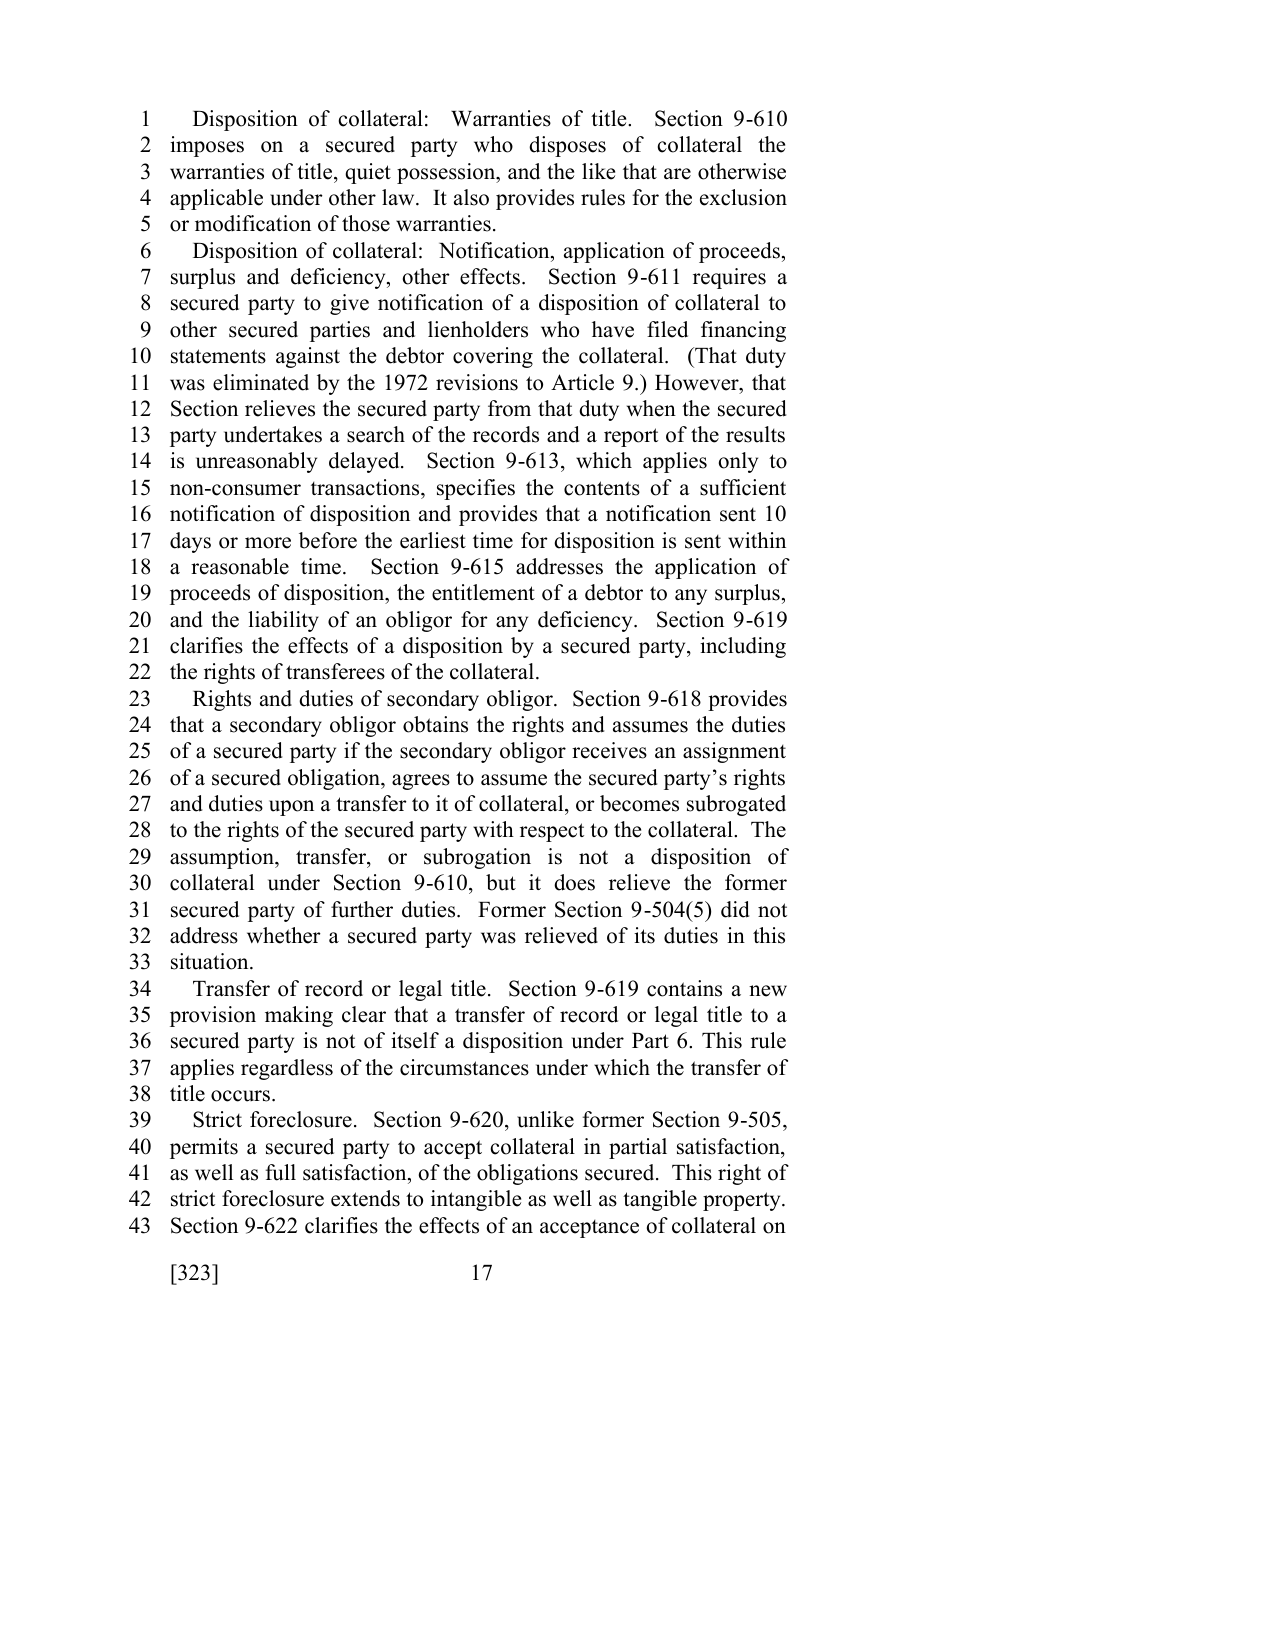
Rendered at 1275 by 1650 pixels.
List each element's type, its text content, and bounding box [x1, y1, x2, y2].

text Transfer of record or legal title. Section 9-619 contains a new provision making clear that a transfer of record or legal title to a secured party is not of itself a disposition under Part 6. This rule applies regardless of the circumstances under which the transfer of title occurs. [169, 975, 787, 1106]
text Disposition of collateral: Warranties of title. Section 9-610 imposes on a secured party who disposes of collateral the warranties of title, quiet possession, and the like that are otherwise applicable under other law. It also provides rules for the exclusion or modification of those warranties. [169, 105, 787, 237]
text Rights and duties of secondary obligor. Section 9-618 provides that a secondary obligor obtains the rights and assumes the duties of a secured party if the secondary obligor receives an assignment of a secured obligation, agrees to assume the secured party’s rights and duties upon a transfer to it of collateral, or becomes subrogated to the rights of the secured party with respect to the collateral. The assumption, transfer, or subrogation is not a disposition of collateral under Section 9-610, but it does relieve the former secured party of further duties. Former Section 9-504(5) did not address whether a secured party was relieved of its duties in this situation. [169, 685, 787, 975]
text Disposition of collateral: Notification, application of proceeds, surplus and deficiency, other effects. Section 9-611 requires a secured party to give notification of a disposition of collateral to other secured parties and lienholders who have filed financing statements against the debtor covering the collateral. (That duty was eliminated by the 1972 revisions to Article 9.) However, that Section relieves the secured party from that duty when the secured party undertakes a search of the records and a report of the results is unreasonably delayed. Section 9-613, which applies only to non-consumer transactions, specifies the contents of a sufficient notification of disposition and provides that a notification sent 10 days or more before the earliest time for disposition is sent within a reasonable time. Section 9-615 addresses the application of proceeds of disposition, the entitlement of a debtor to any surplus, and the liability of an obligor for any deficiency. Section 9-619 clarifies the effects of a disposition by a secured party, including the rights of transferees of the collateral. [169, 237, 787, 685]
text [169, 1106, 787, 1238]
